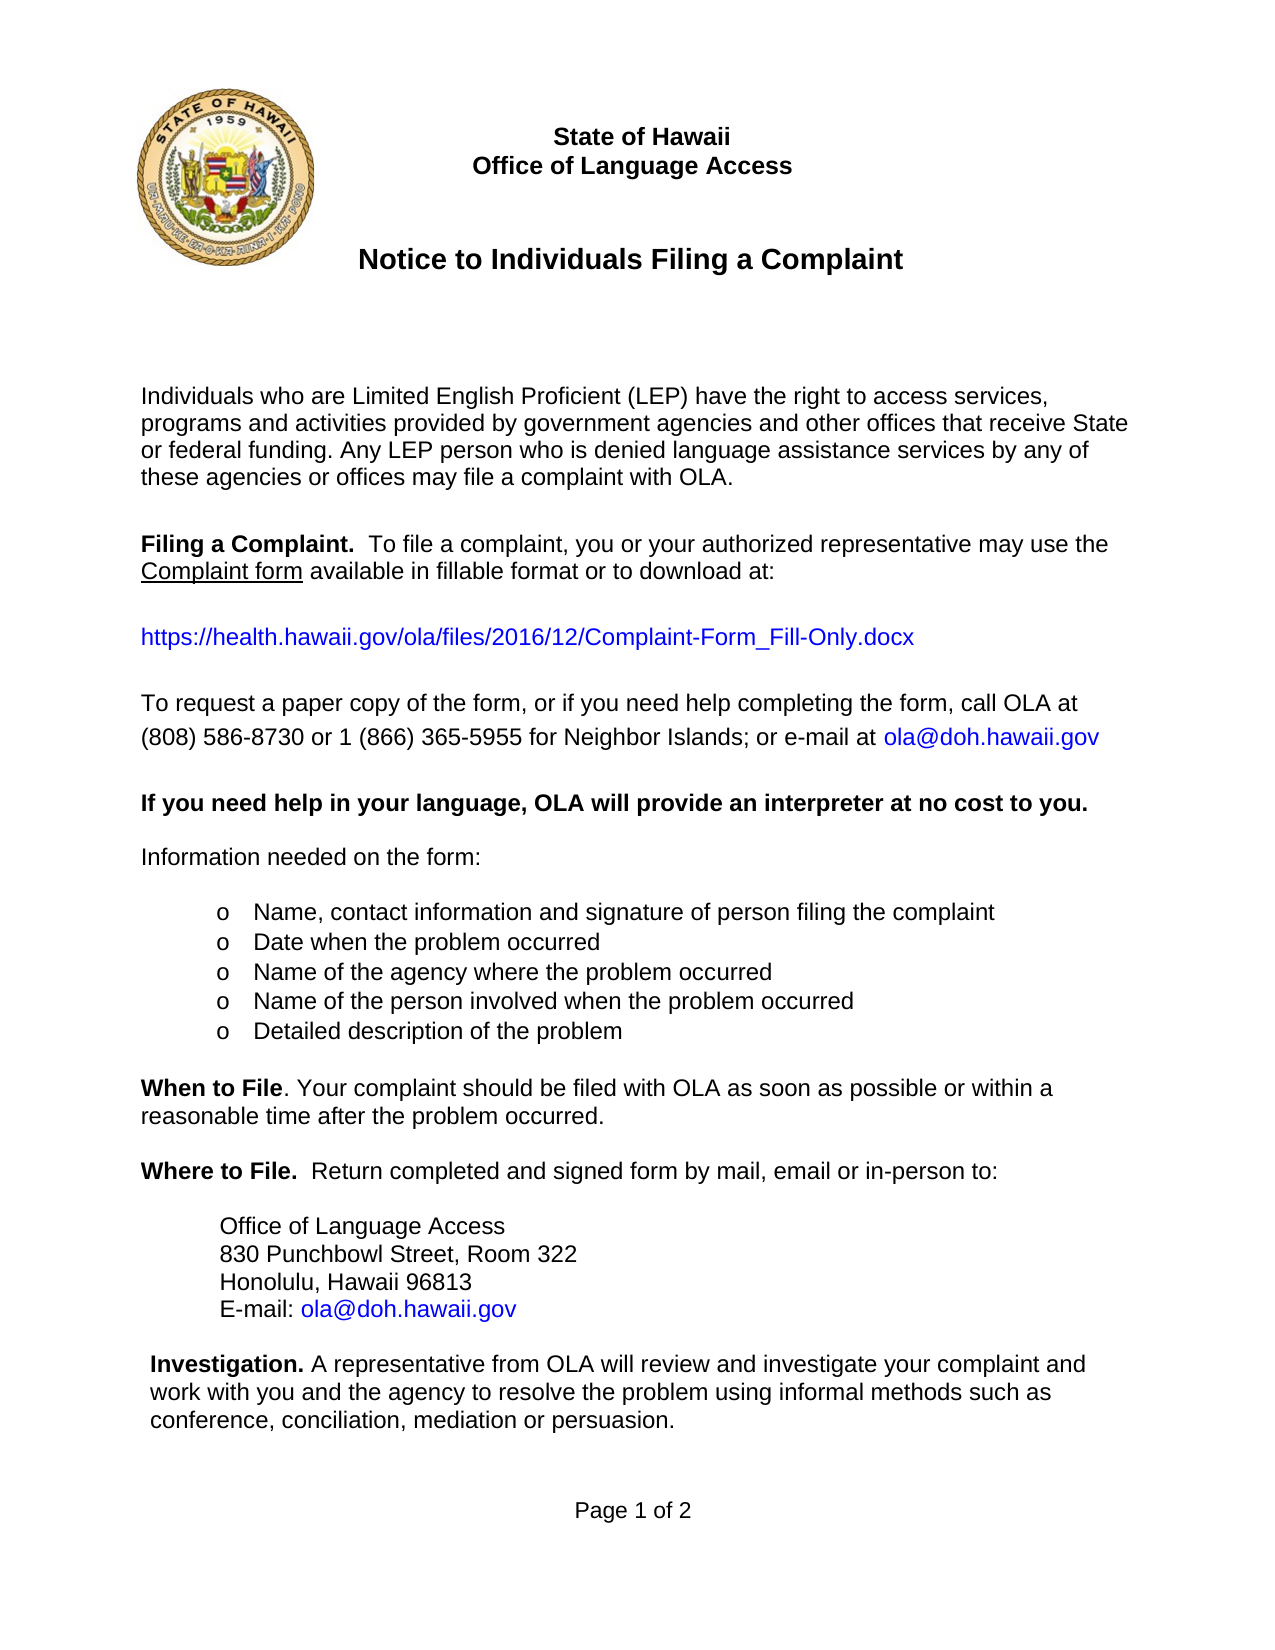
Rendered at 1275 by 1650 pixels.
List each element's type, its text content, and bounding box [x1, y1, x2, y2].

list Honolulu, Hawaii 96813 [178, 1267, 1098, 1295]
list E-mail: ola@doh.hawaii.gov [178, 1295, 1098, 1323]
text Filing a Complaint. To file a complaint, you or your authorized representative may use the Complaint form available in fillable format or to download at: [141, 531, 1141, 585]
text Office of Language Access [444, 151, 1162, 179]
picture [136, 88, 315, 266]
text Investigation. A representative from OLA will review and investigate your complaint and work with you and the agency to resolve the problem using informal methods such as conference, conciliation, mediation or persuasion. [150, 1350, 1098, 1433]
text Where to File. Return completed and signed form by mail, email or in-person to: [141, 1157, 1098, 1185]
list Office of Language Access [178, 1212, 1098, 1240]
text Information needed on the form: [103, 843, 1098, 871]
text Notice to Individuals Filing a Complaint [272, 242, 1041, 275]
text Individuals who are Limited English Proficient (LEP) have the right to access services, programs and activities provided by government agencies and other offices that receive State or federal funding. Any LEP person who is denied language assistance services by any of these agencies or offices may file a complaint with OLA. [141, 383, 1141, 491]
list Date when the problem occurred [216, 928, 1162, 958]
text If you need help in your language, OLA will provide an interpreter at no cost to you. [141, 790, 1141, 817]
text To request a paper copy of the form, or if you need help completing the form, call OLA at [141, 690, 1141, 717]
text When to File. Your complaint should be filed with OLA as soon as possible or within a reasonable time after the problem occurred. [141, 1074, 1098, 1129]
text (808) 586-8730 or 1 (866) 365-5955 for Neighbor Islands; or e-mail at ola@doh.hawaii.gov [141, 723, 1141, 750]
text State of Hawaii [482, 122, 1162, 151]
text https://health.hawaii.gov/ola/files/2016/12/Complaint-Form_Fill-Only.docx [141, 623, 1141, 650]
list Name, contact information and signature of person filing the complaint [216, 898, 1098, 928]
list Name of the person involved when the problem occurred [216, 987, 1098, 1017]
list Detailed description of the problem [216, 1017, 1098, 1047]
list 830 Punchbowl Street, Room 322 [178, 1240, 1098, 1267]
list Name of the agency where the problem occurred [216, 958, 1098, 987]
